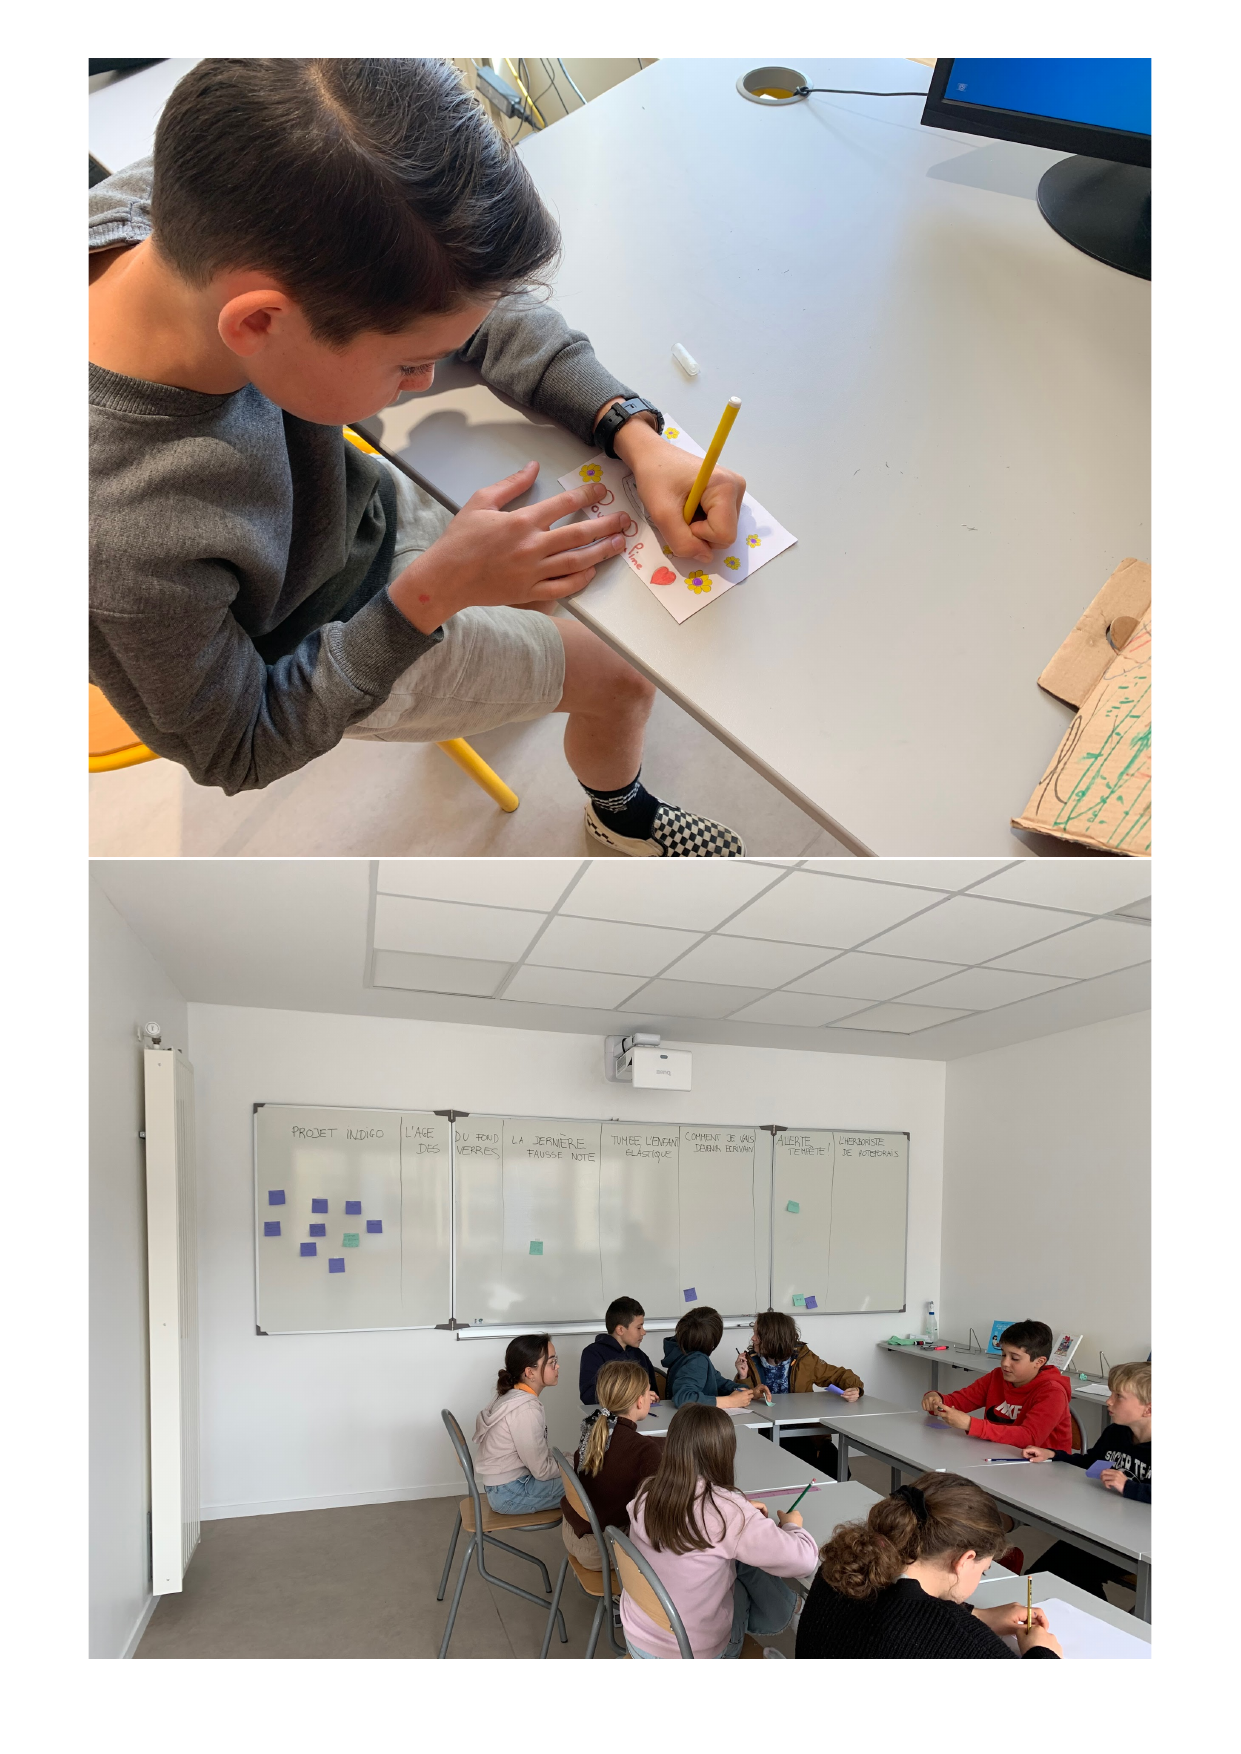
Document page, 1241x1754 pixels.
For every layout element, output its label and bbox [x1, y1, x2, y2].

picture [88, 860, 1152, 1659]
picture [88, 58, 1152, 857]
